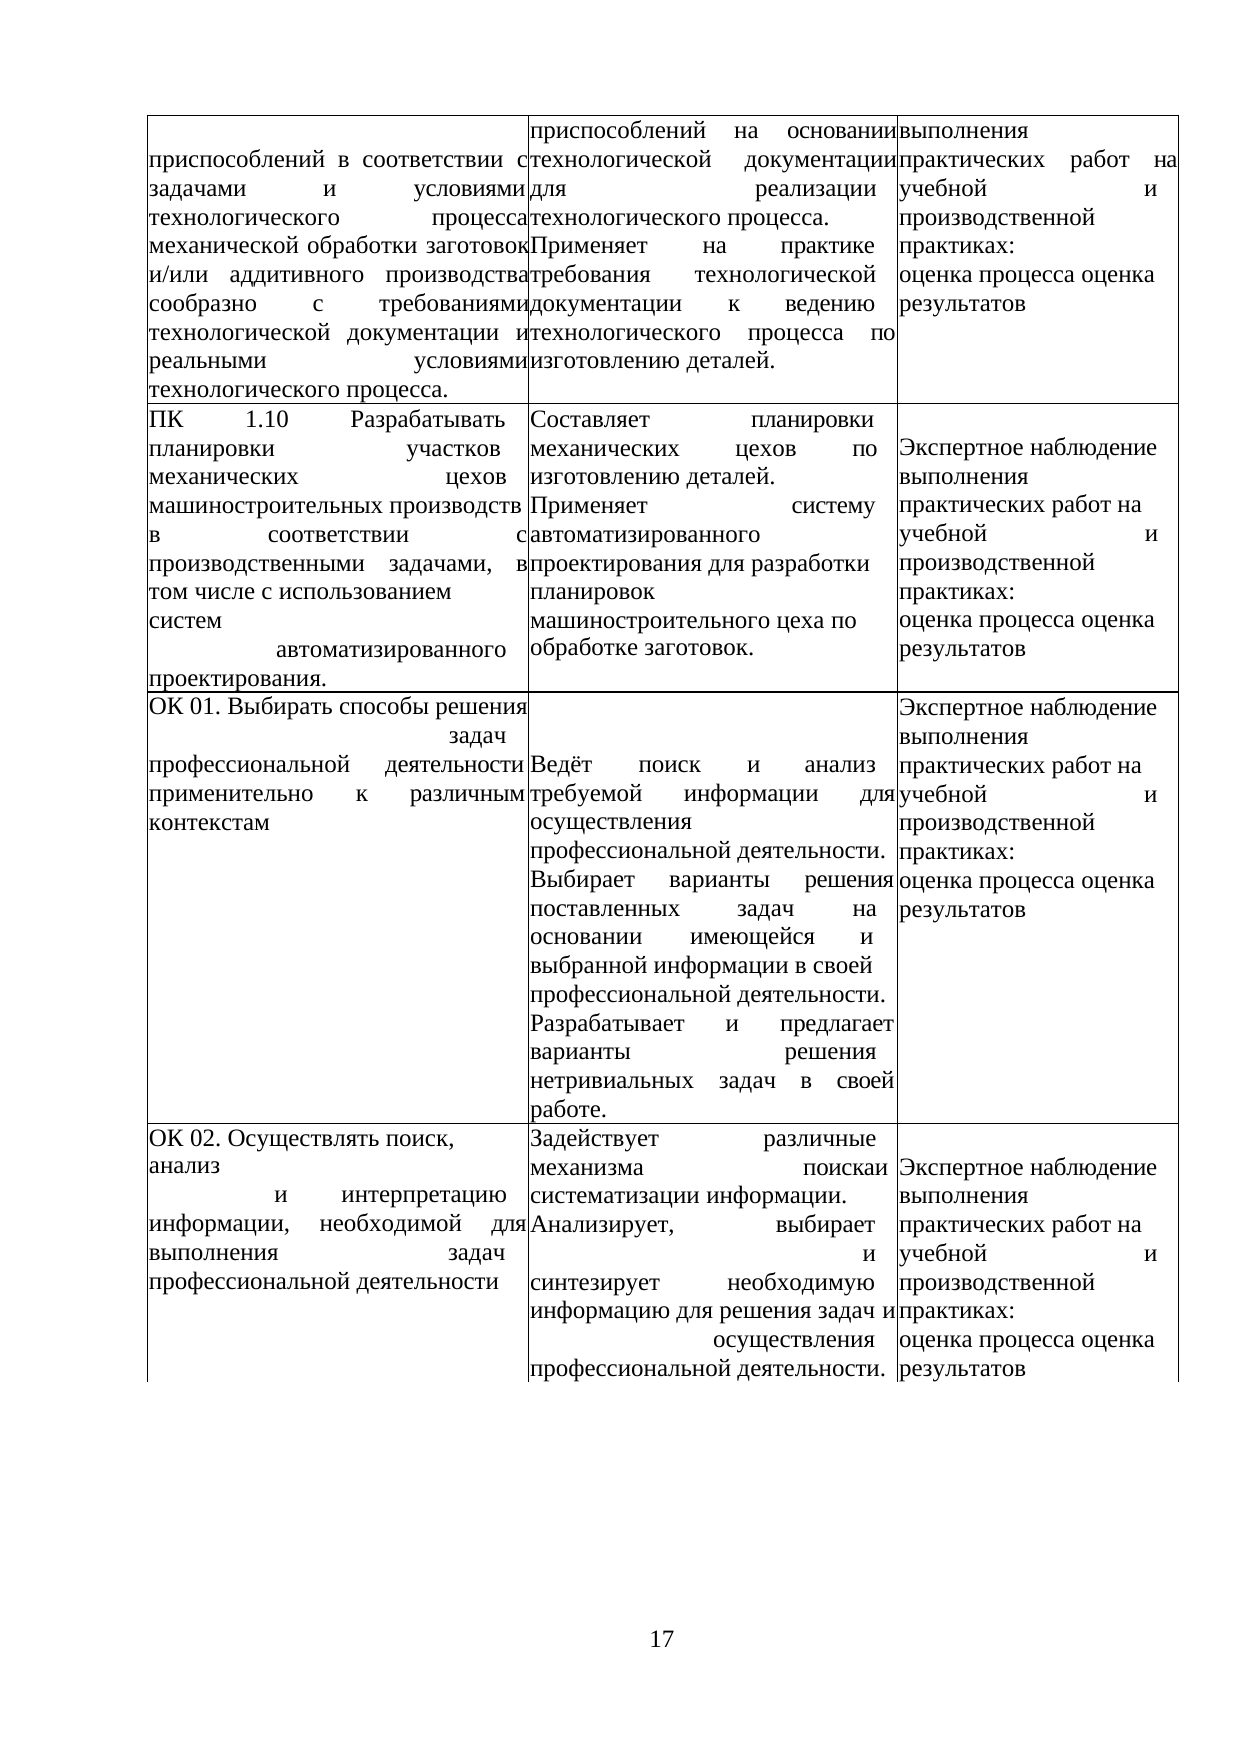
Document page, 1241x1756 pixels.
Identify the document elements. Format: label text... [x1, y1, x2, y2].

table_header приспособлений в соответствии с задачами и условиями технологического процесса механической обработки заготовок и/или аддитивного производства сообразно с требованиями технологической документации и реальными условиями технологического процесса. [148, 116, 528, 403]
table_header приспособлений на основании технологической документации для реализации технологического процесса. Применяет на практике требования технологической документации к ведению технологического процесса по изготовлению деталей. [529, 116, 897, 403]
table_cell Составляет планировки механических цехов по изготовлению деталей. Применяет систему автоматизированного проектирования для разработки планировок машиностроительного цеха по обработке заготовок. [529, 404, 897, 691]
table_cell Экспертное наблюдение выполнения практических работ на учебной и производственной практиках: оценка процесса оценка результатов [898, 693, 1178, 1123]
table_cell Экспертное наблюдение выполнения практических работ на учебной и производственной практиках: оценка процесса оценка результатов [898, 1124, 1178, 1382]
table_header выполнения практических работ на учебной и производственной практиках: оценка процесса оценка результатов [898, 116, 1178, 403]
table_cell ПК 1.10 Разрабатывать планировки участков механических цехов машиностроительных производств в соответствии с производственными задачами, в том числе с использованием систем автоматизированного проектирования. [148, 404, 528, 691]
table_cell Экспертное наблюдение выполнения практических работ на учебной и производственной практиках: оценка процесса оценка результатов [898, 404, 1178, 691]
table_cell Ведёт поиск и анализ требуемой информации для осуществления профессиональной деятельности. Выбирает варианты решения поставленных задач на основании имеющейся и выбранной информации в своей профессиональной деятельности. Разрабатывает и предлагает варианты решения нетривиальных задач в своей работе. [529, 693, 897, 1123]
table_cell ОК 01. Выбирать способы решения задач профессиональной деятельности применительно к различным контекстам [148, 693, 528, 1123]
table_cell ОК 02. Осуществлять поиск, анализ и интерпретацию информации, необходимой для выполнения задач профессиональной деятельности [148, 1124, 528, 1382]
table_cell Задействует различные механизма поискаи систематизации информации. Анализирует, выбирает и синтезирует необходимую информацию для решения задач и осуществления профессиональной деятельности. [529, 1124, 897, 1382]
